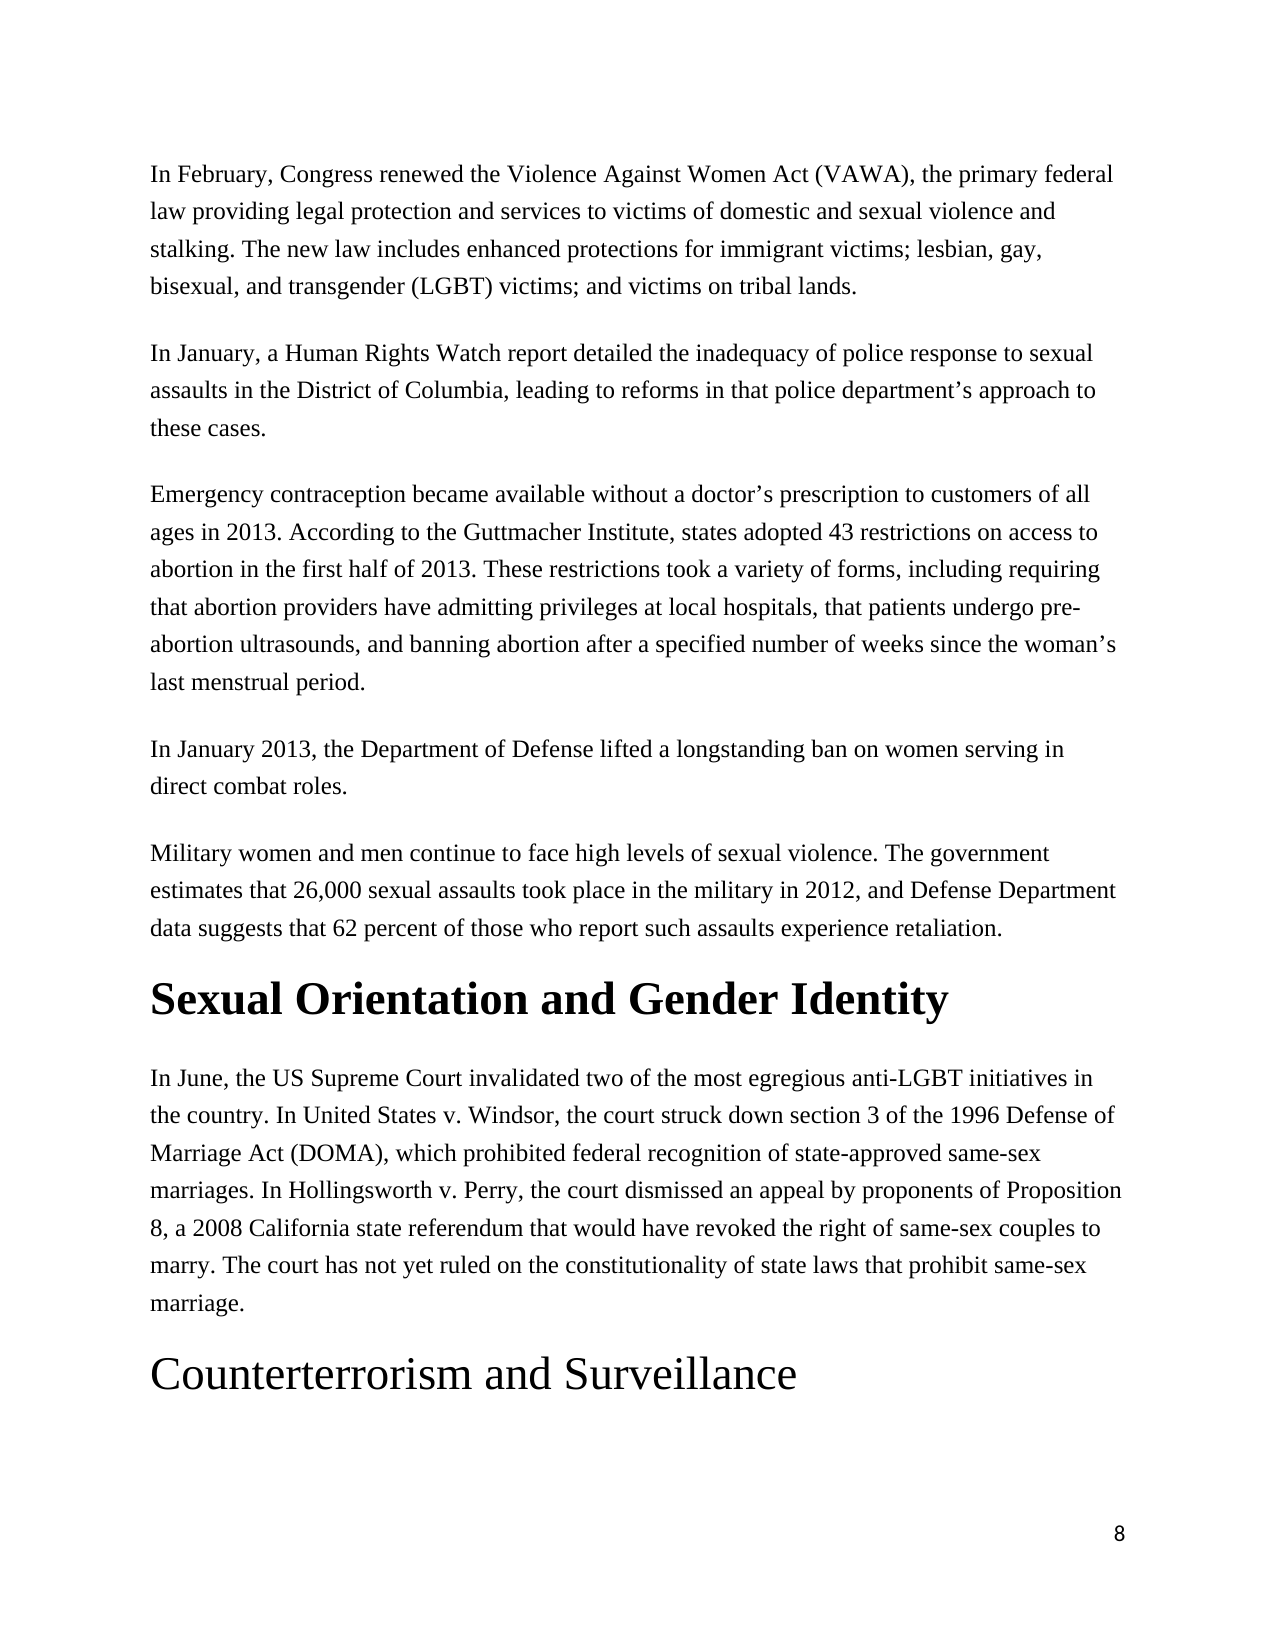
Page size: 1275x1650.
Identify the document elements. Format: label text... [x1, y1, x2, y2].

text In January, a Human Rights Watch report detailed the inadequacy of police response to sexual assaults in the District of Columbia, leading to reforms in that police department’s approach to these cases. [150, 329, 1125, 442]
text In June, the US Supreme Court invalidated two of the most egregious anti-LGBT initiatives in the country. In United States v. Windsor, the court struck down section 3 of the 1996 Defense of Marriage Act (DOMA), which prohibited federal recognition of state-approved same-sex marriages. In Hollingsworth v. Perry, the court dismissed an appeal by proponents of Proposition 8, a 2008 California state referendum that would have revoked the right of same-sex couples to marry. The court has not yet ruled on the constitutionality of state laws that prohibit same-sex marriage. [150, 1054, 1125, 1316]
text Sexual Orientation and Gender Identity [150, 971, 1125, 1025]
text In January 2013, the Department of Defense lifted a longstanding ban on women serving in direct combat roles. [150, 725, 1125, 800]
text Emergency contraception became available without a doctor’s prescription to customers of all ages in 2013. According to the Guttmacher Institute, states adopted 43 restrictions on access to abortion in the first half of 2013. These restrictions took a variety of forms, including requiring that abortion providers have admitting privileges at local hospitals, that patients undergo pre-abortion ultrasounds, and banning abortion after a specified number of weeks since the woman’s last menstrual period. [150, 471, 1125, 696]
text Military women and men continue to face high levels of sexual violence. The government estimates that 26,000 sexual assaults took place in the military in 2012, and Defense Department data suggests that 62 percent of those who report such assaults experience retaliation. [150, 829, 1125, 942]
text Counterterrorism and Surveillance [150, 1346, 1125, 1399]
text In February, Congress renewed the Violence Against Women Act (VAWA), the primary federal law providing legal protection and services to victims of domestic and sexual violence and stalking. The new law includes enhanced protections for immigrant victims; lesbian, gay, bisexual, and transgender (LGBT) victims; and victims on tribal lands. [150, 150, 1125, 300]
